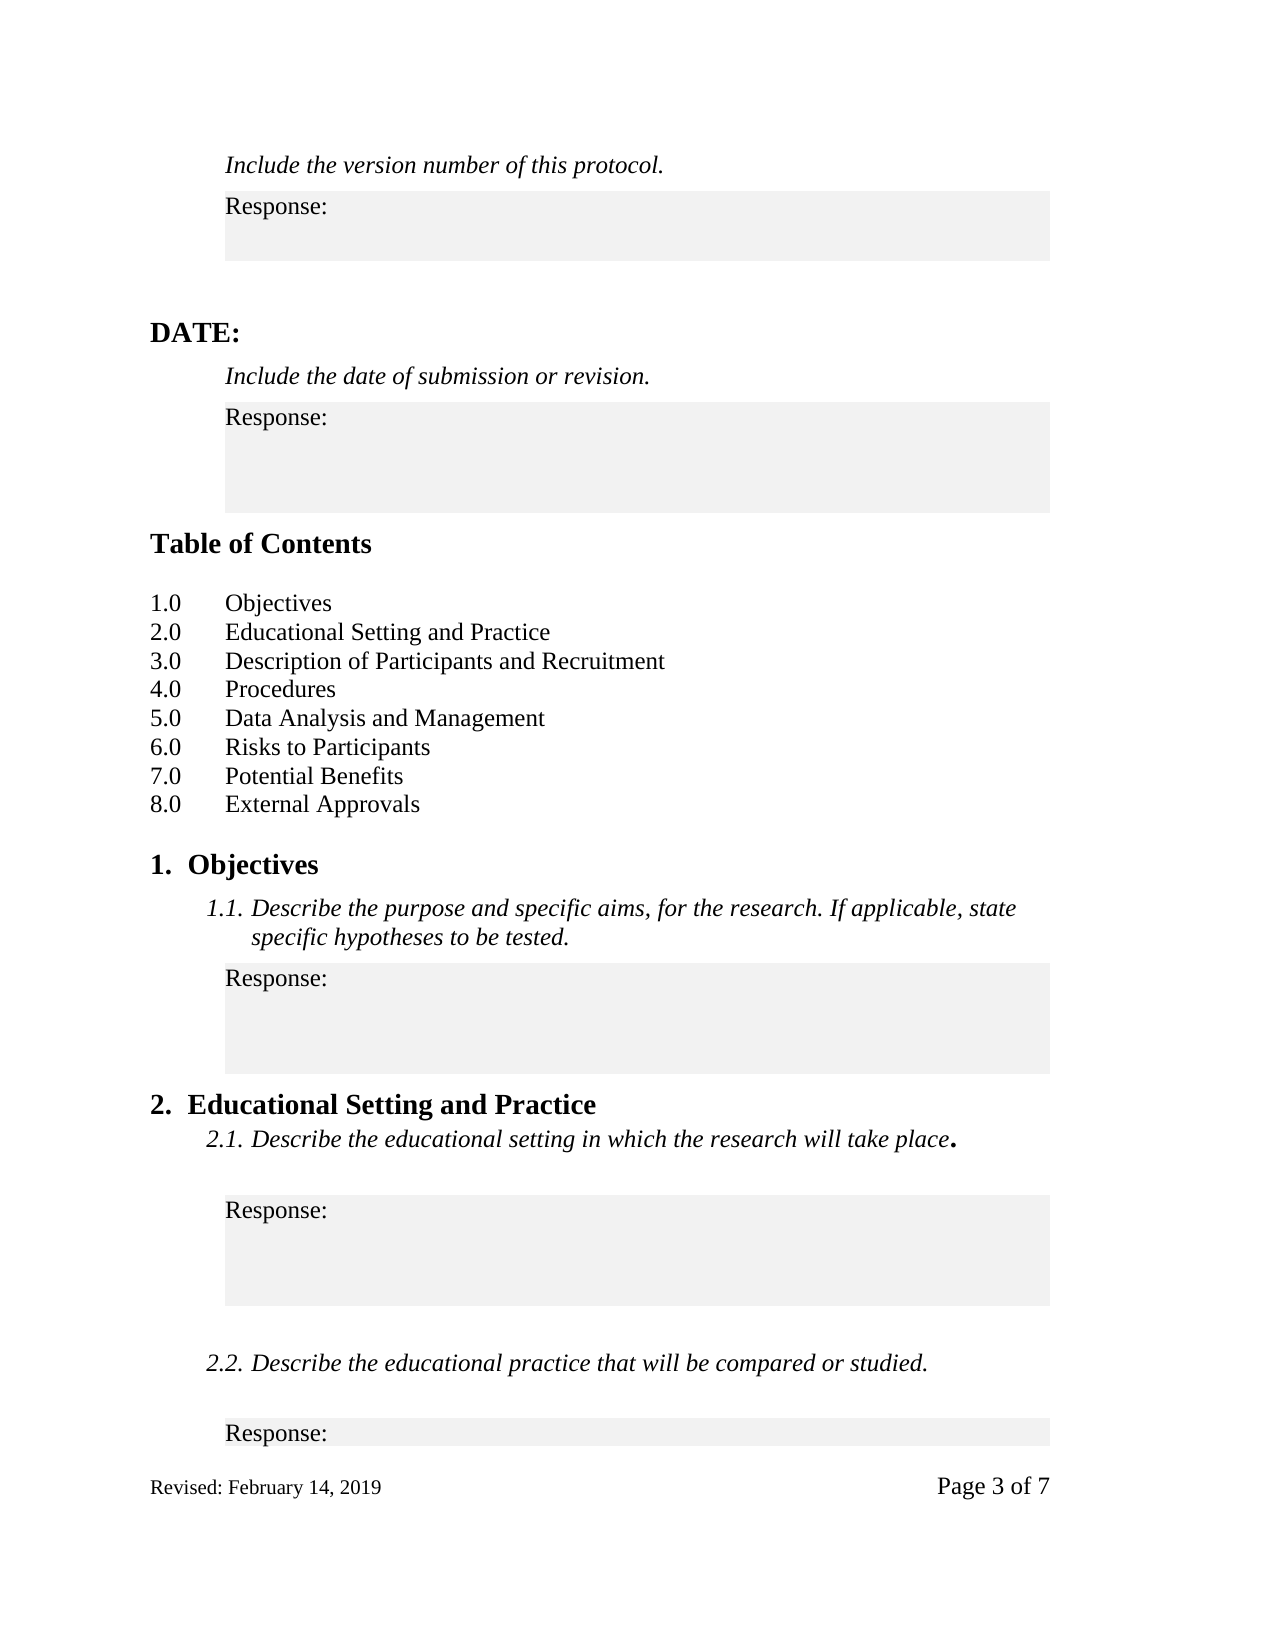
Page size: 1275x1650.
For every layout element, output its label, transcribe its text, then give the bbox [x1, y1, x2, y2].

text Response: [225, 191, 1050, 220]
subtitle Describe the educational practice that will be compared or studied. [206, 1348, 1125, 1376]
subtitle Describe the educational setting in which the research will take place. [206, 1120, 1125, 1154]
text 6.0 Risks to Participants [150, 732, 1125, 761]
text Response: [225, 1418, 1050, 1446]
text Include the version number of this protocol. [225, 150, 1125, 179]
text DATE: [150, 315, 1125, 348]
list Educational Setting and Practice [150, 617, 1125, 646]
text Response: [225, 402, 1050, 431]
text Response: [225, 963, 1050, 992]
text Include the date of submission or revision. [225, 361, 1125, 390]
subtitle Objectives [150, 847, 1125, 881]
text 4.0 Procedures [150, 674, 1125, 703]
text Response: [225, 1195, 1050, 1224]
subtitle Educational Setting and Practice [150, 1087, 1125, 1120]
text 8.0 External Approvals [150, 789, 1125, 818]
text Table of Contents [150, 526, 1125, 559]
list Describe the purpose and specific aims, for the research. If applicable, state specific hypotheses to be tested. [206, 893, 1050, 951]
list Objectives [150, 588, 1125, 617]
text 7.0 Potential Benefits [150, 761, 1125, 789]
text 3.0 Description of Participants and Recruitment [150, 646, 1125, 674]
text 5.0 Data Analysis and Management [150, 703, 1125, 732]
